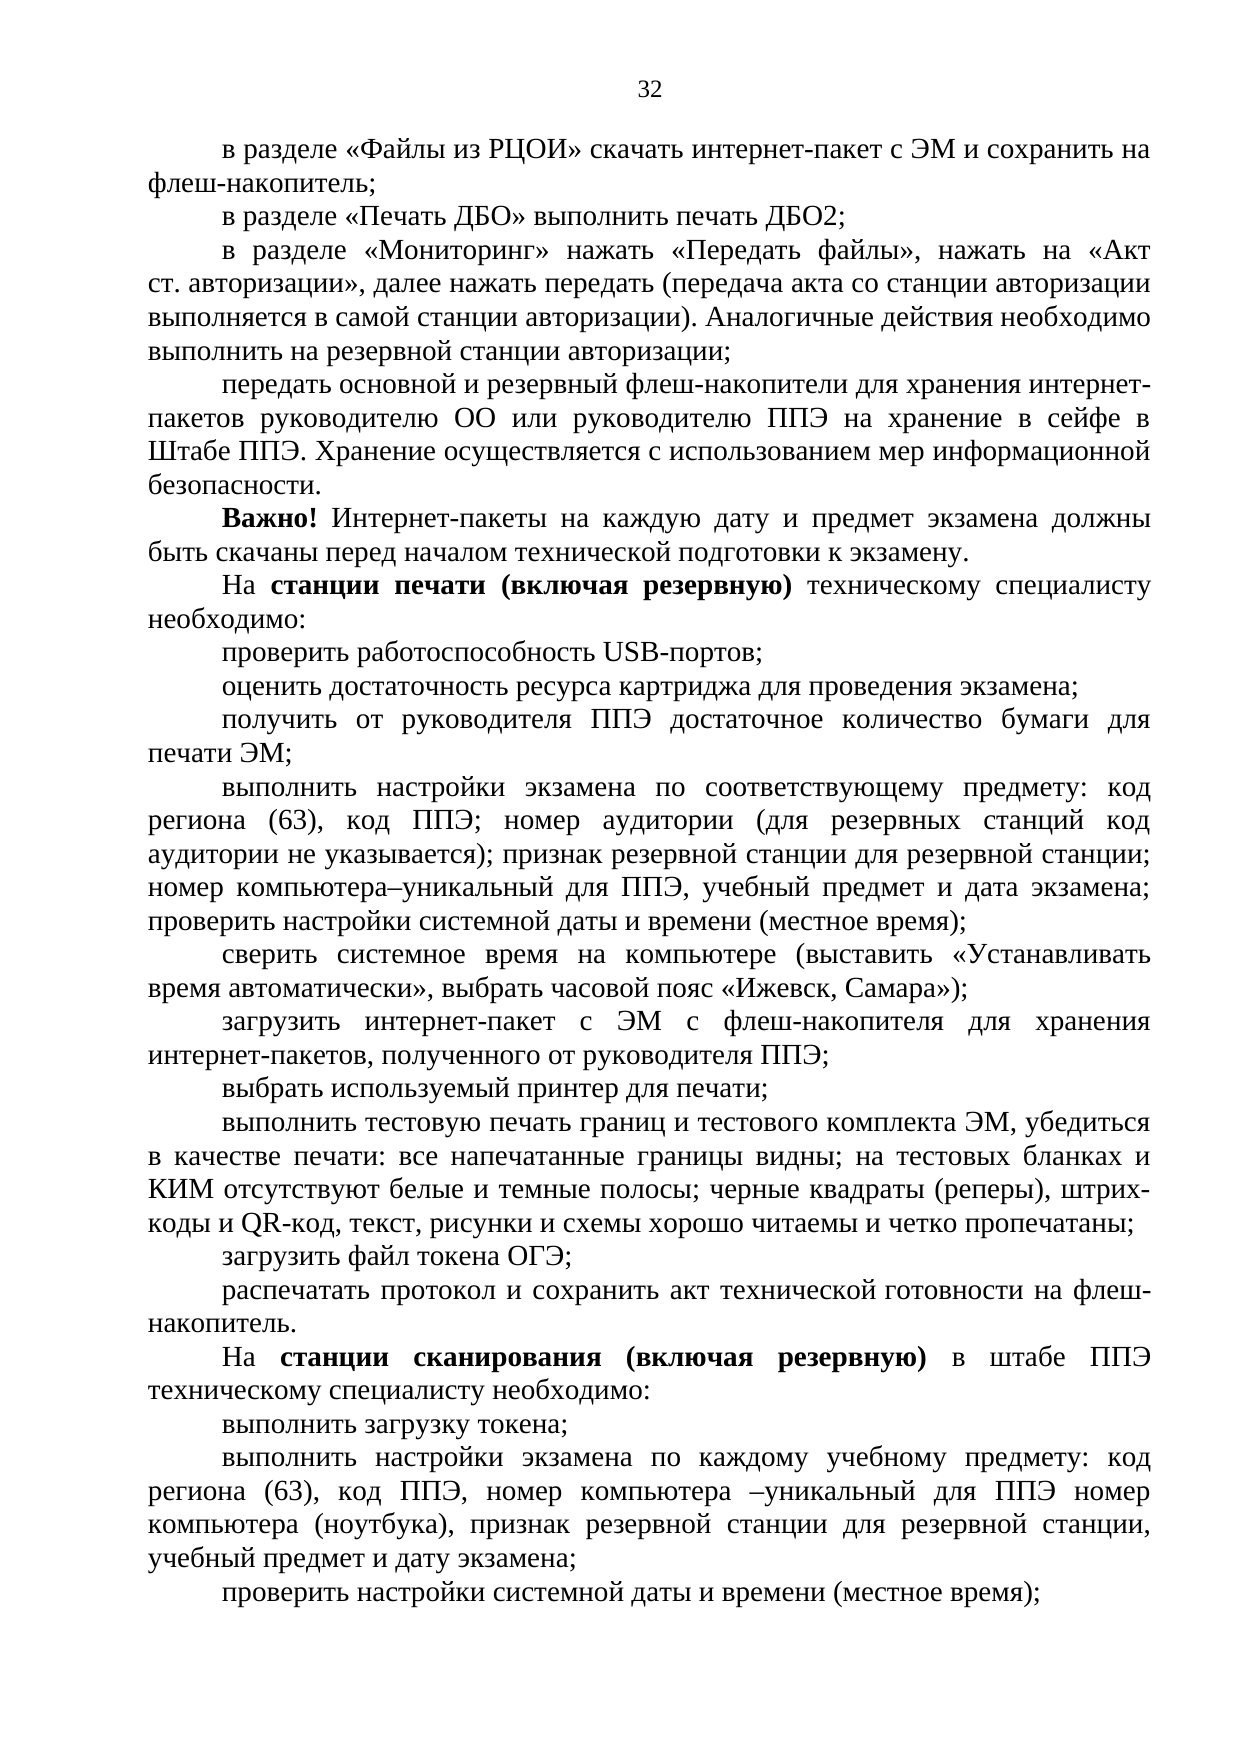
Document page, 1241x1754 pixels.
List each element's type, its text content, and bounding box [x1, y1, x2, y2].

text в разделе «Файлы из РЦОИ» скачать интернет-пакет с ЭМ и сохранить на флеш-накопитель; [148, 131, 1152, 198]
text в разделе «Мониторинг» нажать «Передать файлы», нажать на «Акт ст. авторизации», далее нажать передать (передача акта со станции авторизации выполняется в самой станции авторизации). Аналогичные действия необходимо выполнить на резервной станции авторизации; [148, 232, 1152, 366]
text проверить настройки системной даты и времени (местное время); [148, 1574, 1152, 1607]
text загрузить интернет-пакет с ЭМ с флеш-накопителя для хранения интернет-пакетов, полученного от руководителя ППЭ; [148, 1003, 1152, 1071]
text выполнить настройки экзамена по соответствующему предмету: код региона (63), код ППЭ; номер аудитории (для резервных станций код аудитории не указывается); признак резервной станции для резервной станции; номер компьютера–уникальный для ППЭ, учебный предмет и дата экзамена; проверить настройки системной даты и времени (местное время); [148, 769, 1152, 936]
text Важно! Интернет-пакеты на каждую дату и предмет экзамена должны быть скачаны перед началом технической подготовки к экзамену. [148, 500, 1152, 567]
text в разделе «Печать ДБО» выполнить печать ДБО2; [148, 198, 1152, 232]
text выбрать используемый принтер для печати; [148, 1071, 1152, 1104]
text проверить работоспособность USB-портов; [148, 634, 1152, 668]
text загрузить файл токена ОГЭ; [148, 1238, 1152, 1272]
text выполнить настройки экзамена по каждому учебному предмету: код региона (63), код ППЭ, номер компьютера –уникальный для ППЭ номер компьютера (ноутбука), признак резервной станции для резервной станции, учебный предмет и дату экзамена; [148, 1439, 1152, 1574]
text На станции сканирования (включая резервную) в штабе ППЭ техническому специалисту необходимо: [148, 1339, 1152, 1406]
text оценить достаточность ресурса картриджа для проведения экзамена; [148, 668, 1152, 702]
text выполнить тестовую печать границ и тестового комплекта ЭМ, убедиться в качестве печати: все напечатанные границы видны; на тестовых бланках и КИМ отсутствуют белые и темные полосы; черные квадраты (реперы), штрих-коды и QR-код, текст, рисунки и схемы хорошо читаемы и четко пропечатаны; [148, 1104, 1152, 1238]
text передать основной и резервный флеш-накопители для хранения интернет-пакетов руководителю ОО или руководителю ППЭ на хранение в сейфе в Штабе ППЭ. Хранение осуществляется с использованием мер информационной безопасности. [148, 366, 1152, 500]
text распечатать протокол и сохранить акт технической готовности на флеш-накопитель. [148, 1272, 1152, 1339]
text получить от руководителя ППЭ достаточное количество бумаги для печати ЭМ; [148, 702, 1152, 769]
text На станции печати (включая резервную) техническому специалисту необходимо: [148, 567, 1152, 634]
text сверить системное время на компьютере (выставить «Устанавливать время автоматически», выбрать часовой пояс «Ижевск, Самара»); [148, 936, 1152, 1003]
text выполнить загрузку токена; [148, 1406, 1152, 1439]
